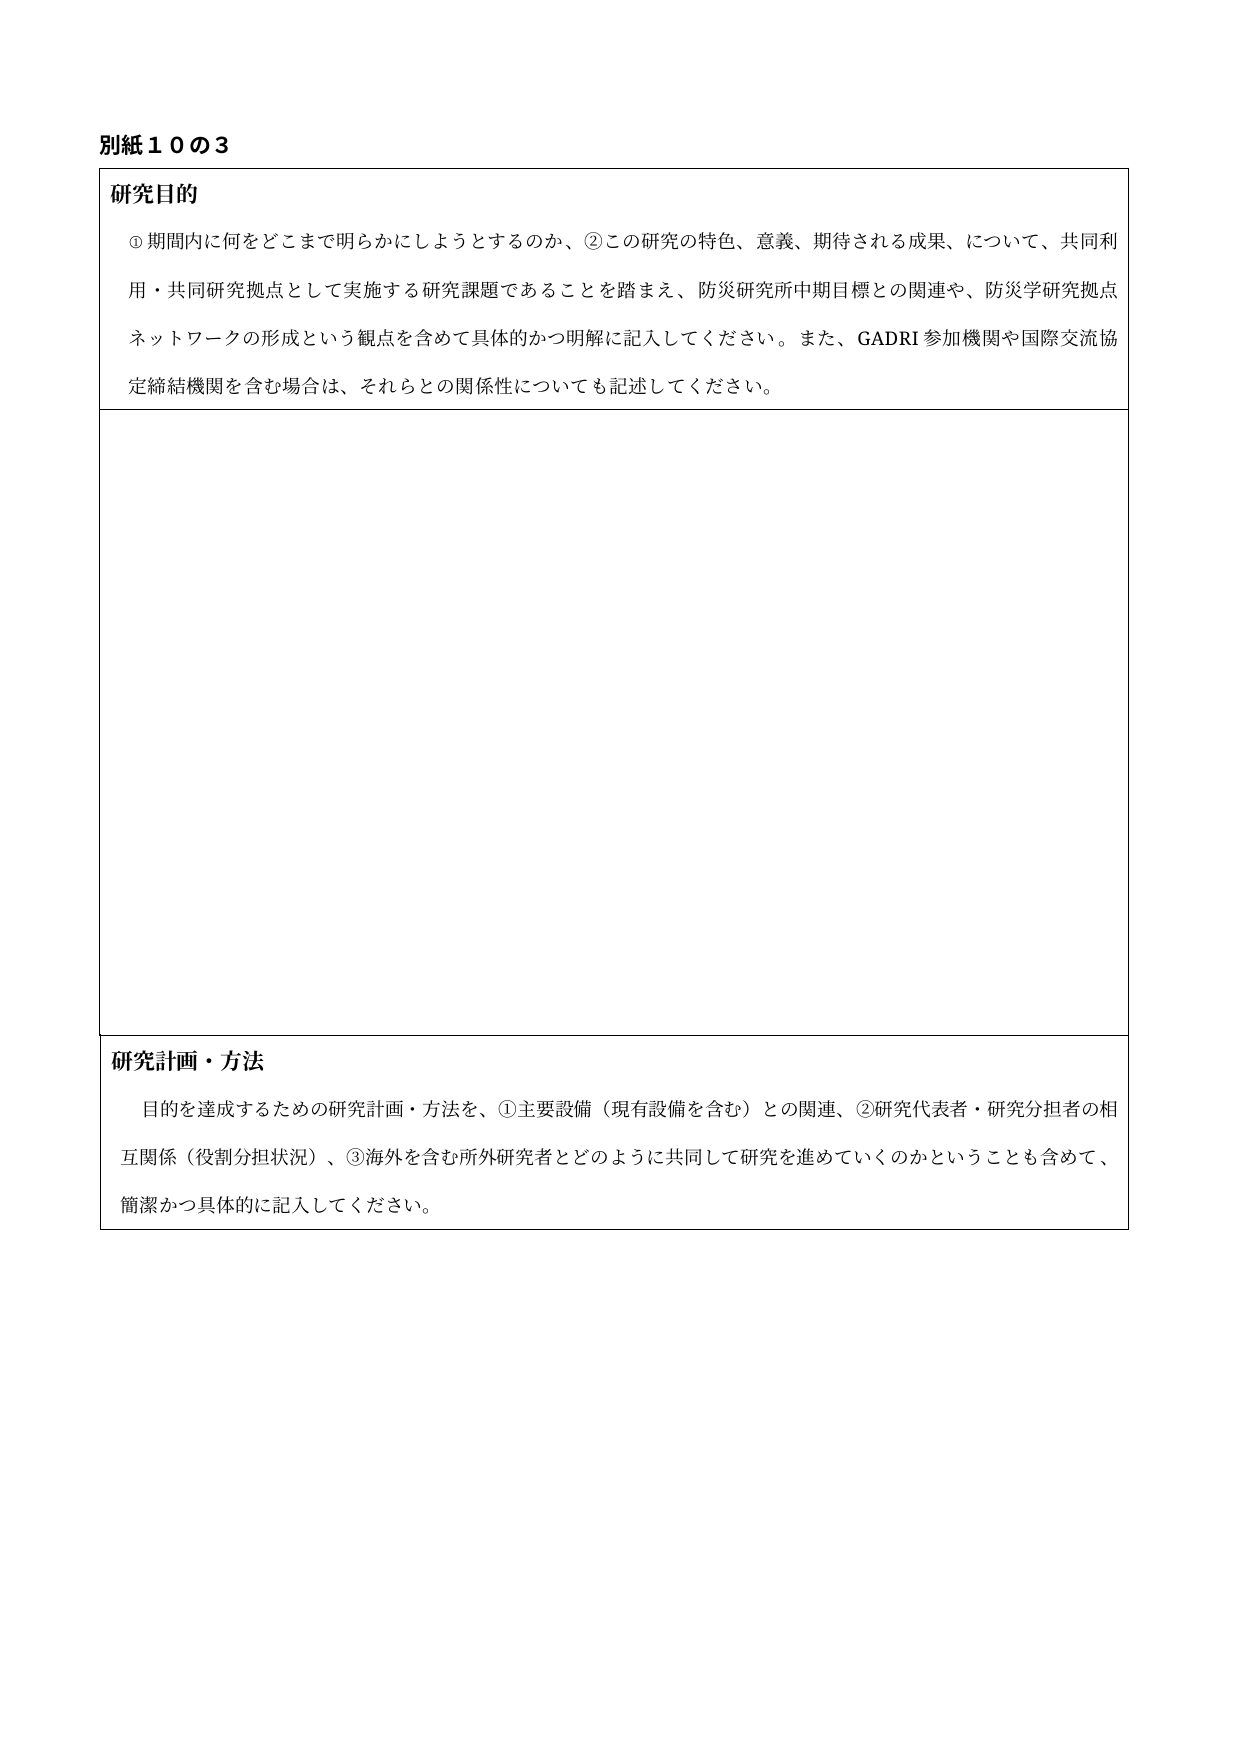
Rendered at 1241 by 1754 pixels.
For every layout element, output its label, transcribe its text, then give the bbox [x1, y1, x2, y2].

table_cell 研究計画・方法 目的を達成するための研究計画・方法を、①主要設備（現有設備を含む）との関連、②研究代表者・研究分担者の相互関係（役割分担状況）、③海外を含む所外研究者とどのように共同して研究を進めていくのかということも含めて、簡潔かつ具体的に記入してください。 [101, 1036, 1128, 1228]
table_header 研究目的 ①期間内に何をどこまで明らかにしようとするのか、②この研究の特色、意義、期待される成果、について、共同利用・共同研究拠点として実施する研究課題であることを踏まえ、防災研究所中期目標との関連や、防災学研究拠点ネットワークの形成という観点を含めて具体的かつ明解に記入してください。また、GADRI参加機関や国際交流協定締結機関を含む場合は、それらとの関係性についても記述してください。 [100, 169, 1128, 409]
table_cell [100, 410, 1128, 1035]
text 別紙１０の３ [99, 119, 1143, 168]
